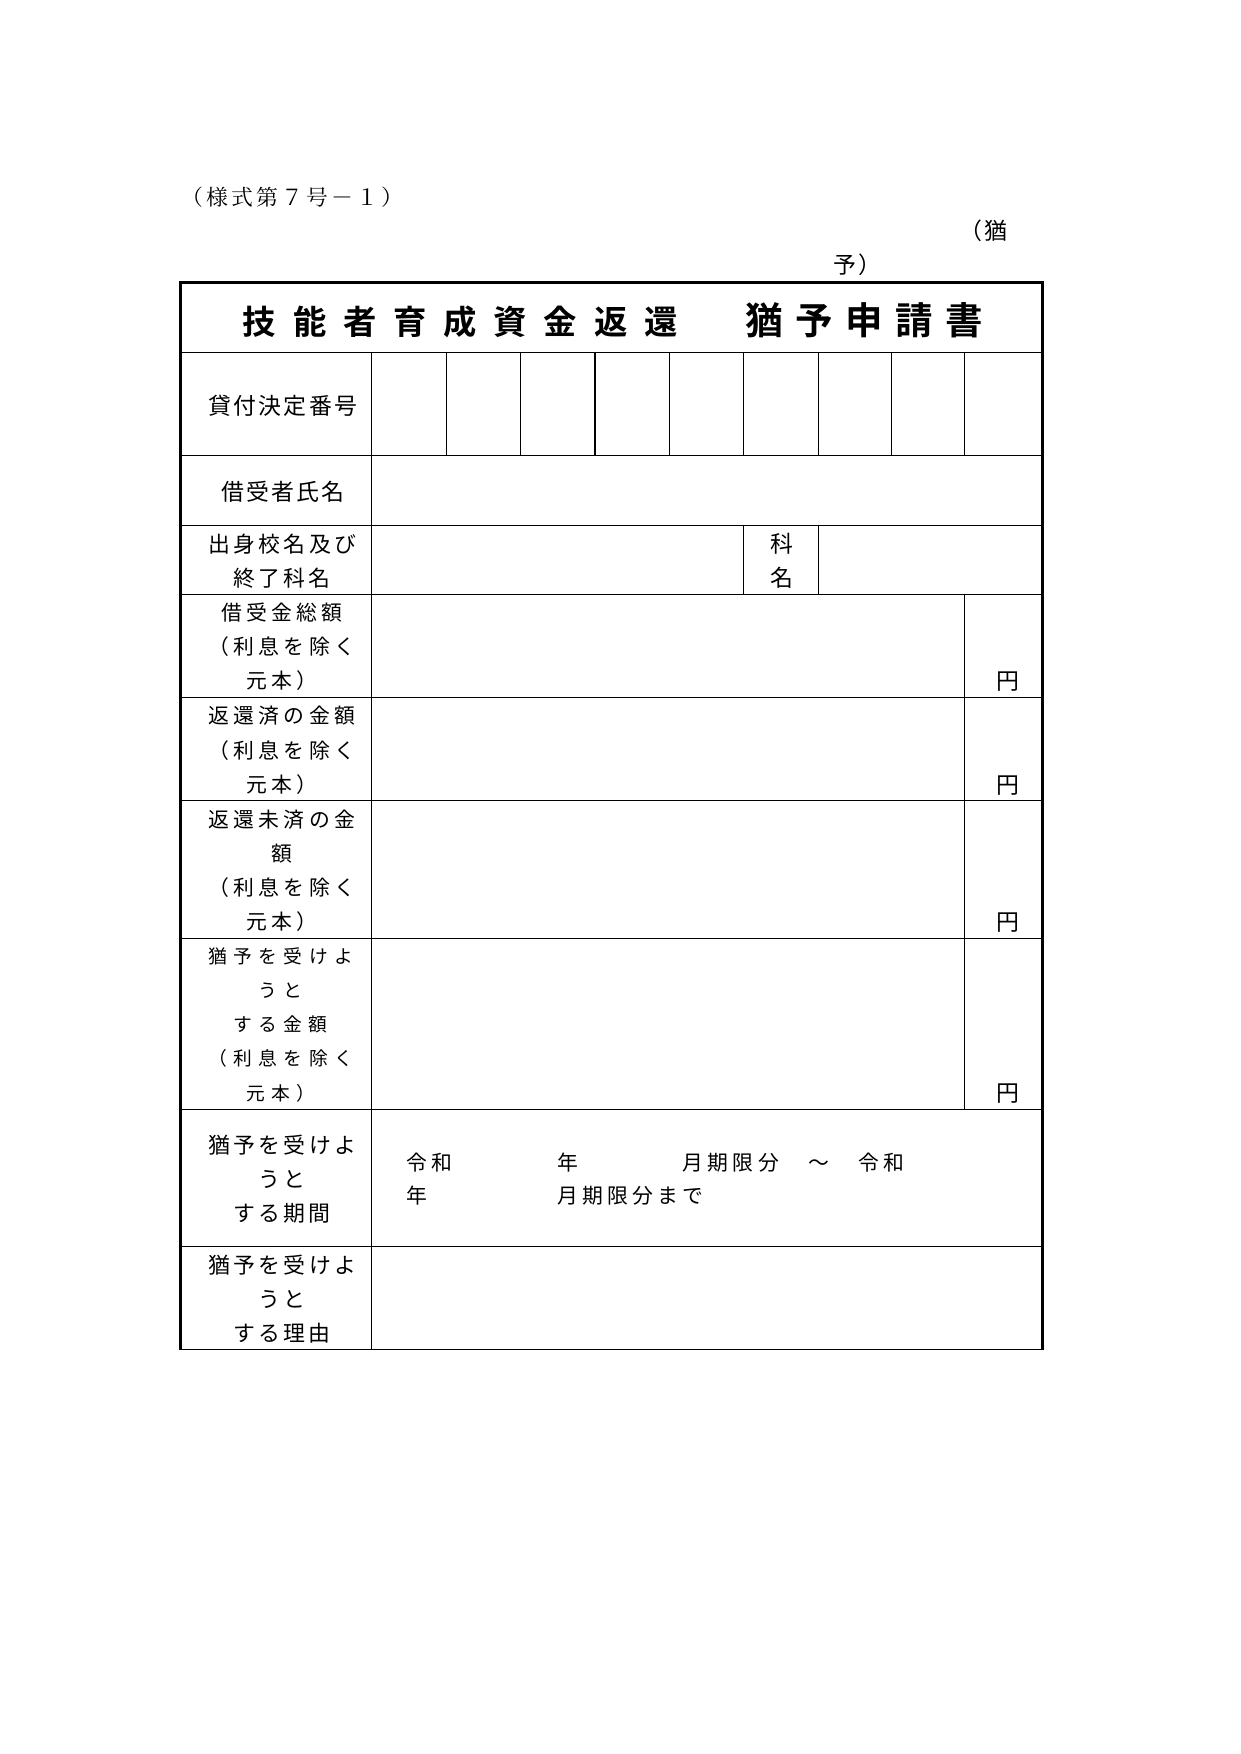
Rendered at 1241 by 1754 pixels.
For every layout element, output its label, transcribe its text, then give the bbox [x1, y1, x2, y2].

table_cell [819, 353, 891, 455]
table_cell 猶予を受けようと する理由 [182, 1247, 371, 1349]
table_cell [596, 353, 669, 455]
table_cell [372, 526, 743, 594]
table_cell 返還済の金額 （利息を除く元本） [182, 698, 371, 800]
table_cell 技能者育成資金返還 猶予申請書 [182, 284, 1041, 352]
table_cell [372, 801, 964, 937]
table_cell [372, 353, 446, 455]
table_cell [372, 1247, 1041, 1349]
table_cell 円 [965, 939, 1041, 1109]
table_cell 円 [965, 595, 1041, 697]
table_cell [372, 595, 964, 697]
table_cell [447, 353, 520, 455]
table_cell [521, 353, 594, 455]
table_cell [670, 353, 743, 455]
table_cell [372, 939, 964, 1109]
table_cell 返還未済の金額 （利息を除く元本） [182, 801, 371, 937]
table_cell [965, 353, 1041, 455]
table_cell [819, 526, 1041, 594]
table_cell 科名 [744, 526, 818, 594]
table_cell 令和 年 月期限分 ～ 令和 年 月期限分まで [372, 1110, 1041, 1246]
table_cell 円 [965, 698, 1041, 800]
table_cell 出身校名及び 終了科名 [182, 526, 371, 594]
text （様式第７号－１） [181, 179, 1059, 213]
table_cell 借受者氏名 [182, 456, 371, 524]
table_cell 借受金総額 （利息を除く元本） [182, 595, 371, 697]
table_cell [372, 698, 964, 800]
table_cell [892, 353, 964, 455]
table_cell [744, 353, 818, 455]
table_cell [372, 456, 1041, 524]
table_cell 猶予を受けようと する期間 [182, 1110, 371, 1246]
table_header （猶予） [818, 213, 1043, 281]
table_cell 貸付決定番号 [182, 353, 371, 455]
table_cell 猶予を受けようと する金額 （利息を除く元本） [182, 939, 371, 1109]
table_cell 円 [965, 801, 1041, 937]
